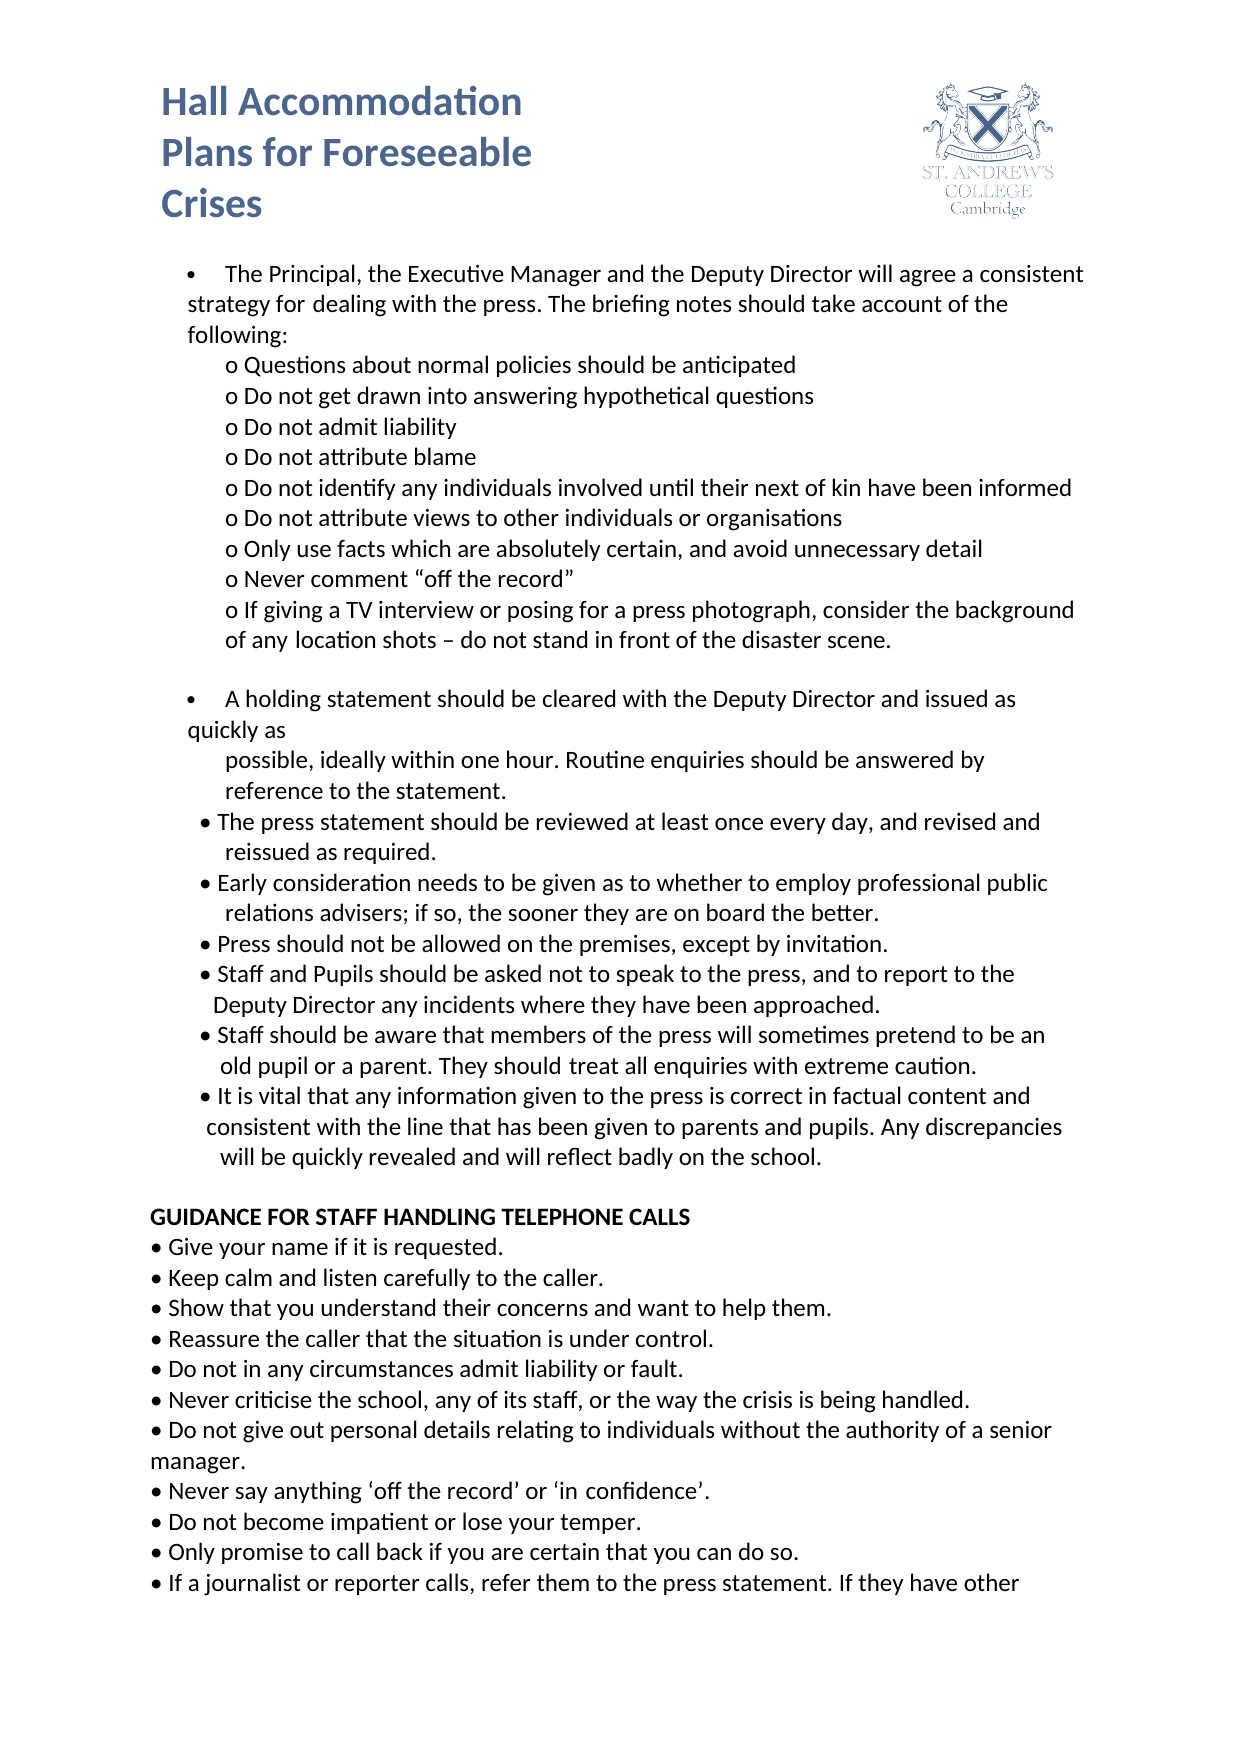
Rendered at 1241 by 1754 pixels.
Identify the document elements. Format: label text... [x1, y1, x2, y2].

text • Never criticise the school, any of its staff, or the way the crisis is being handled. [150, 1384, 1090, 1414]
text GUIDANCE FOR STAFF HANDLING TELEPHONE CALLS [150, 1201, 1090, 1231]
text • Press should not be allowed on the premises, except by invitation. [150, 928, 1090, 958]
text Deputy Director any incidents where they have been approached. [150, 989, 1090, 1019]
text o Only use facts which are absolutely certain, and avoid unnecessary detail [150, 533, 1090, 563]
text o If giving a TV interview or posing for a press photograph, consider the background of any location shots – do not stand in front of the disaster scene. [225, 594, 1090, 655]
text reference to the statement. [150, 775, 1090, 806]
picture [898, 83, 1078, 219]
text relations advisers; if so, the sooner they are on board the better. [150, 897, 1090, 928]
text • Never say anything ʻoff the recordʼ or ʻin confidenceʼ. [150, 1475, 1090, 1506]
text • Keep calm and listen carefully to the caller. [150, 1262, 1090, 1292]
text • Give your name if it is requested. [150, 1231, 1090, 1262]
text will be quickly revealed and will reflect badly on the school. [150, 1141, 1090, 1172]
text manager. [150, 1445, 1090, 1475]
text o Do not identify any individuals involved until their next of kin have been informed [150, 472, 1090, 502]
text • Staff should be aware that members of the press will sometimes pretend to be an [150, 1019, 1090, 1050]
list The Principal, the Executive Manager and the Deputy Director will agree a consistent strategy for dealing with the press. The briefing notes should take account of the following: [187, 258, 1090, 349]
text • Do not give out personal details relating to individuals without the authority of a senior [150, 1414, 1090, 1445]
text • Do not become impatient or lose your temper. [150, 1506, 1090, 1536]
text o Do not admit liability [150, 411, 1090, 441]
text • Early consideration needs to be given as to whether to employ professional public [150, 867, 1090, 897]
text • Reassure the caller that the situation is under control. [150, 1323, 1090, 1353]
text • Show that you understand their concerns and want to help them. [150, 1292, 1090, 1323]
text • Only promise to call back if you are certain that you can do so. [150, 1536, 1090, 1567]
list A holding statement should be cleared with the Deputy Director and issued as quickly as [187, 683, 1090, 744]
text reissued as required. [150, 836, 1090, 867]
text old pupil or a parent. They should treat all enquiries with extreme caution. [150, 1050, 1090, 1080]
text o Never comment “off the record” [150, 563, 1090, 594]
text possible, ideally within one hour. Routine enquiries should be answered by [150, 744, 1090, 775]
text consistent with the line that has been given to parents and pupils. Any discrepancies [150, 1111, 1090, 1141]
text • If a journalist or reporter calls, refer them to the press statement. If they have other [150, 1567, 1090, 1597]
text • Do not in any circumstances admit liability or fault. [150, 1353, 1090, 1384]
text o Questions about normal policies should be anticipated [150, 349, 1090, 380]
text o Do not get drawn into answering hypothetical questions [150, 380, 1090, 411]
text • The press statement should be reviewed at least once every day, and revised and [150, 806, 1090, 836]
text o Do not attribute views to other individuals or organisations [150, 502, 1090, 533]
text o Do not attribute blame [150, 441, 1090, 472]
text • It is vital that any information given to the press is correct in factual content and [150, 1080, 1090, 1111]
text • Staff and Pupils should be asked not to speak to the press, and to report to the [150, 958, 1090, 989]
